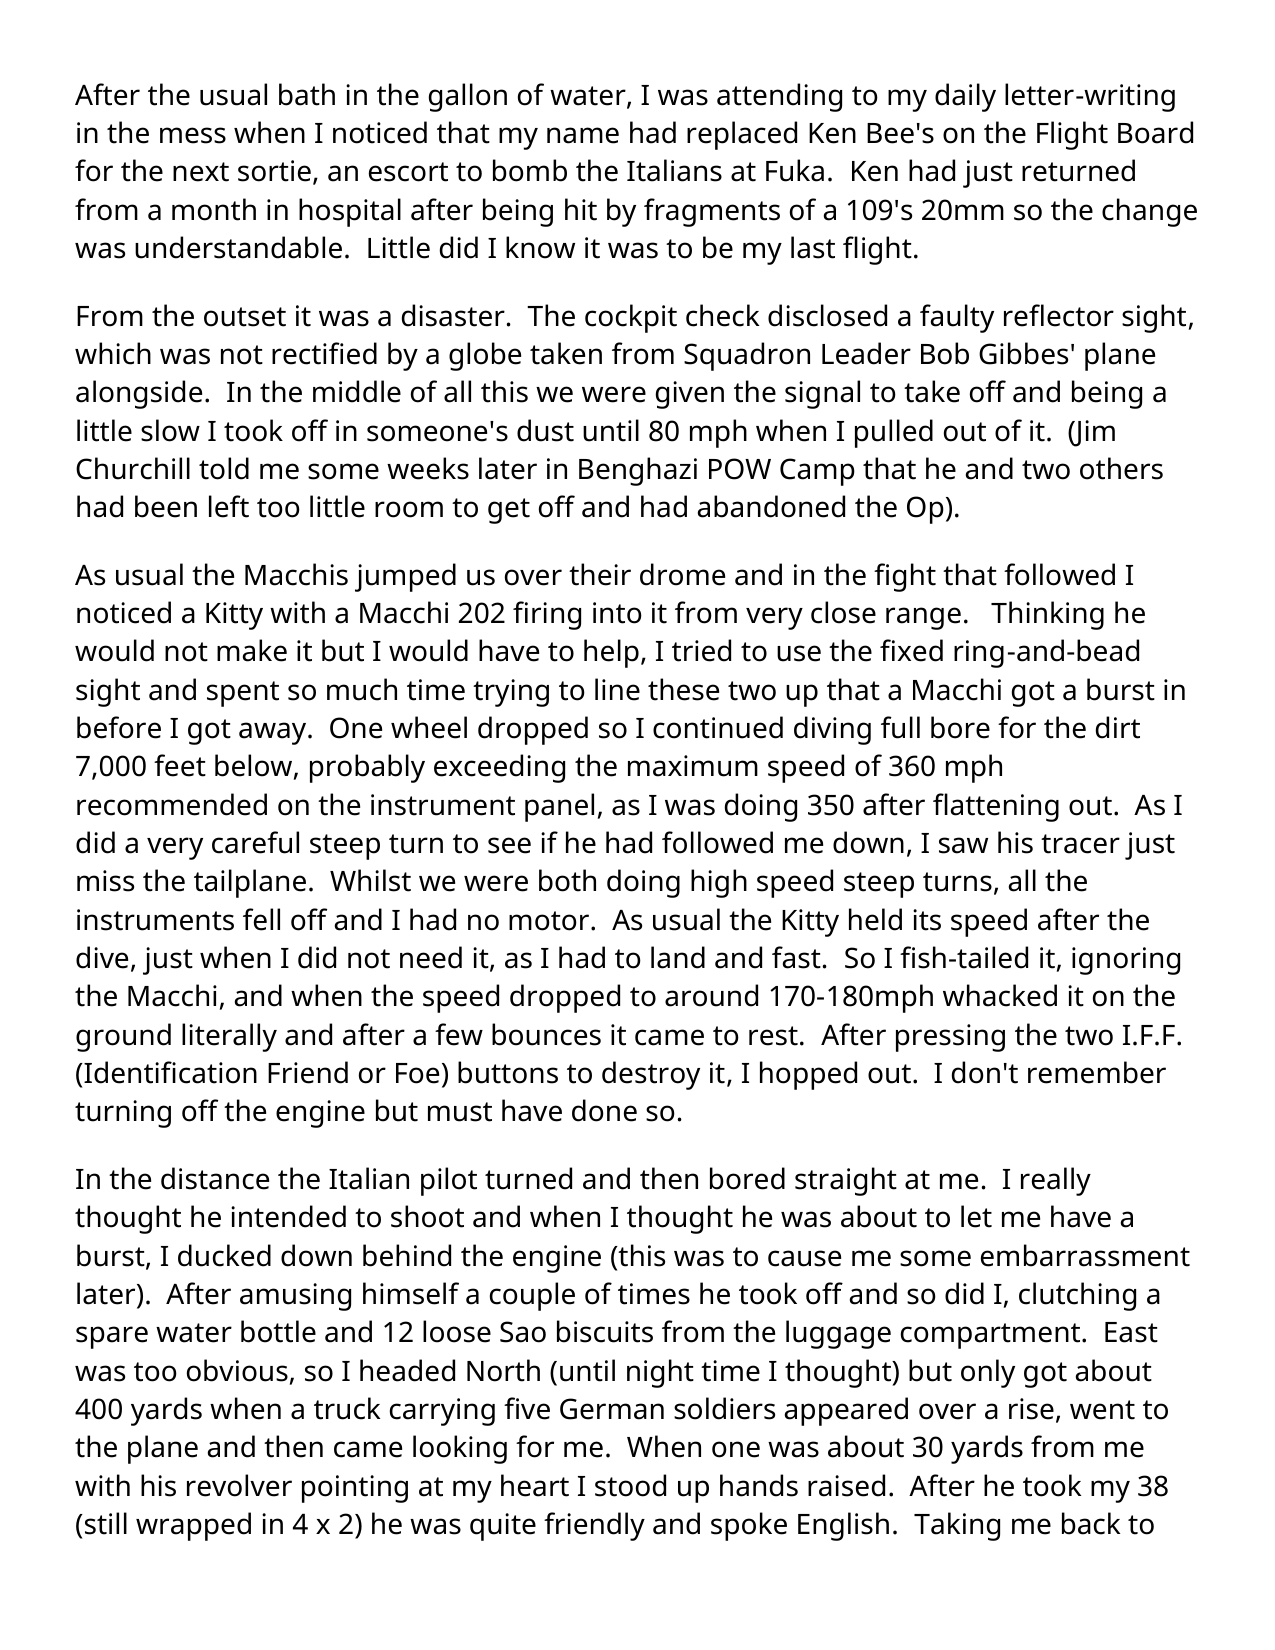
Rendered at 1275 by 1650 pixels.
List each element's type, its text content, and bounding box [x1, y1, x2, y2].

text As usual the Macchis jumped us over their drome and in the fight that followed I noticed a Kitty with a Macchi 202 firing into it from very close range. Thinking he would not make it but I would have to help, I tried to use the fixed ring-and-bead sight and spent so much time trying to line these two up that a Macchi got a burst in before I got away. One wheel dropped so I continued diving full bore for the dirt 7,000 feet below, probably exceeding the maximum speed of 360 mph recommended on the instrument panel, as I was doing 350 after flattening out. As I did a very careful steep turn to see if he had followed me down, I saw his tracer just miss the tailplane. Whilst we were both doing high speed steep turns, all the instruments fell off and I had no motor. As usual the Kitty held its speed after the dive, just when I did not need it, as I had to land and fast. So I fish-tailed it, ignoring the Macchi, and when the speed dropped to around 170-180mph whacked it on the ground literally and after a few bounces it came to rest. After pressing the two I.F.F. (Identification Friend or Foe) buttons to destroy it, I hopped out. I don't remember turning off the engine but must have done so. [75, 555, 1200, 1130]
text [75, 1159, 1200, 1542]
text From the outset it was a disaster. The cockpit check disclosed a faulty reflector sight, which was not rectified by a globe taken from Squadron Leader Bob Gibbes' plane alongside. In the middle of all this we were given the signal to take off and being a little slow I took off in someone's dust until 80 mph when I pulled out of it. (Jim Churchill told me some weeks later in Benghazi POW Camp that he and two others had been left too little room to get off and had abandoned the Op). [75, 296, 1200, 526]
text After the usual bath in the gallon of water, I was attending to my daily letter-writing in the mess when I noticed that my name had replaced Ken Bee's on the Flight Board for the next sortie, an escort to bomb the Italians at Fuka. Ken had just returned from a month in hospital after being hit by fragments of a 109's 20mm so the change was understandable. Little did I know it was to be my last flight. [75, 75, 1200, 267]
